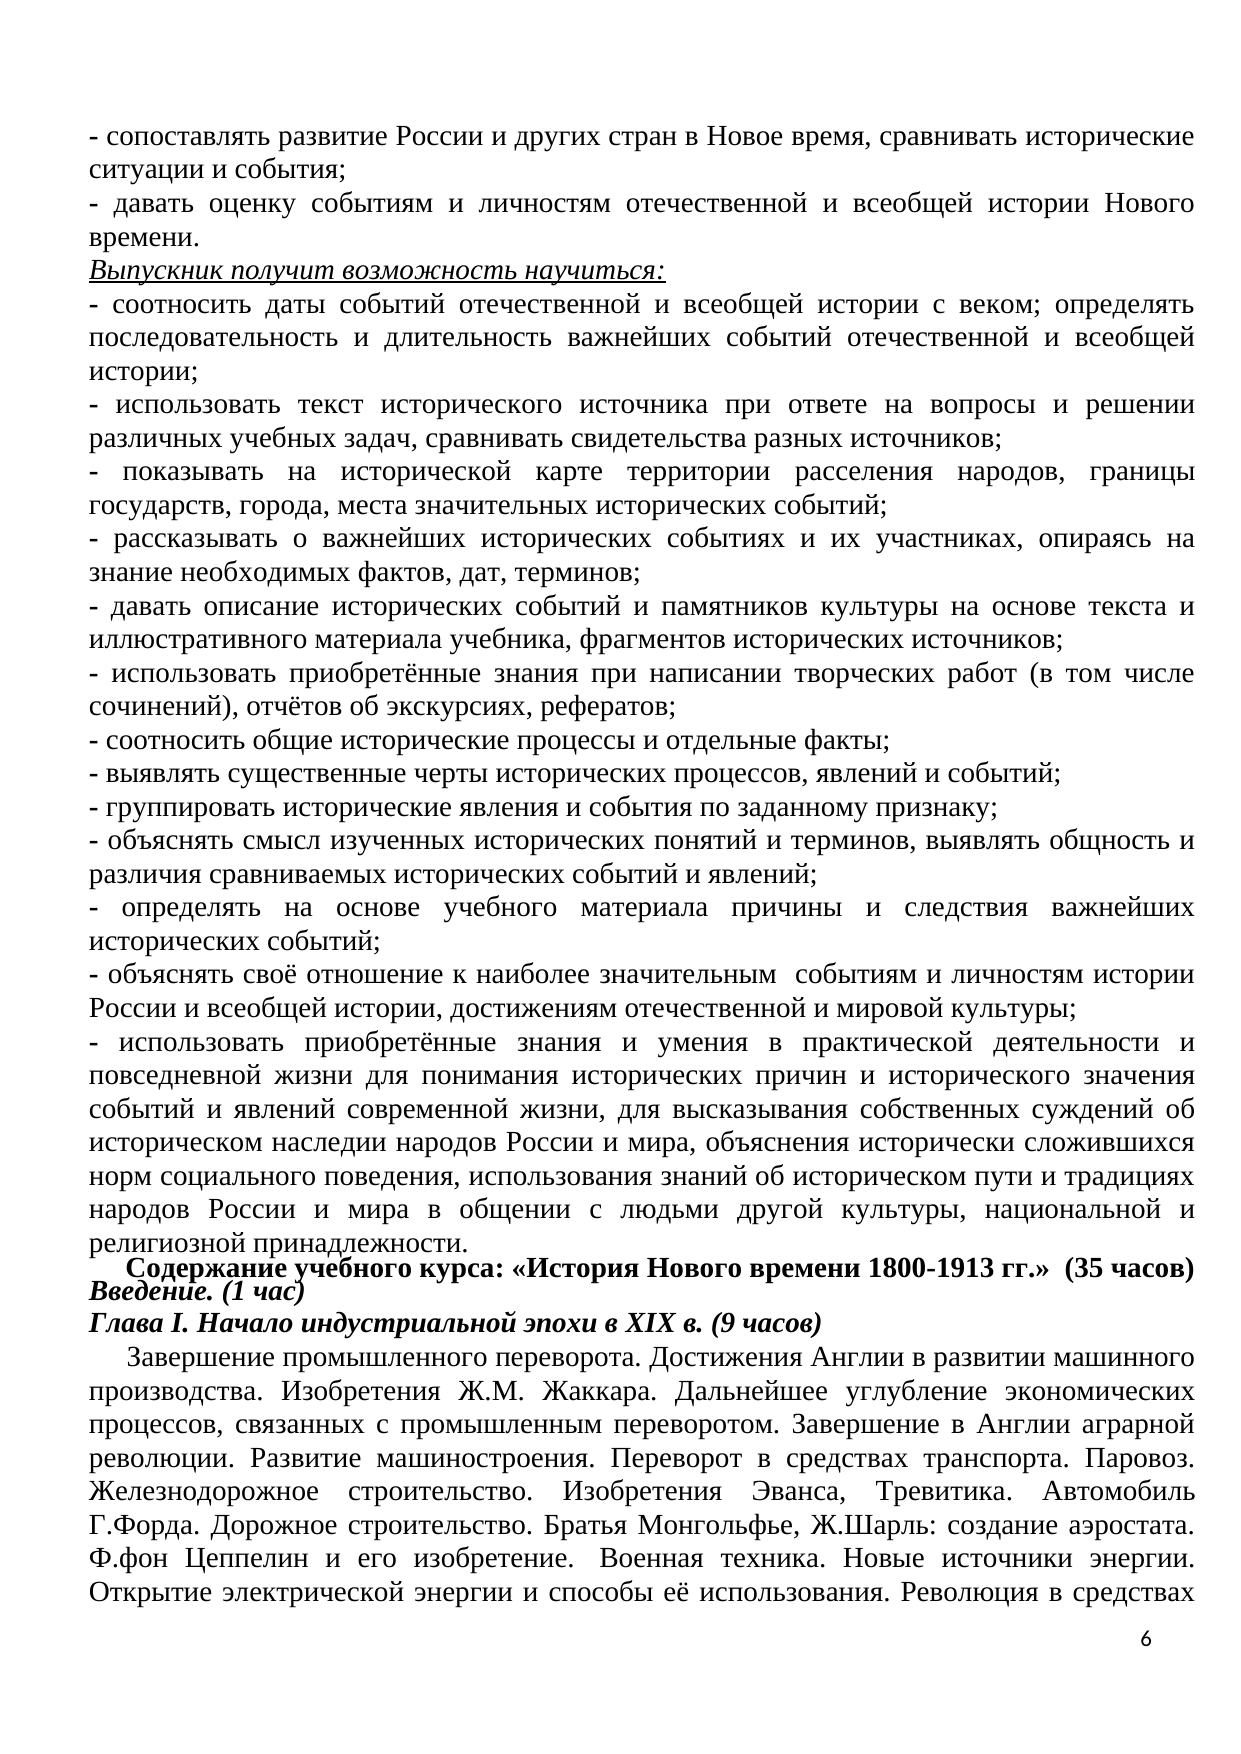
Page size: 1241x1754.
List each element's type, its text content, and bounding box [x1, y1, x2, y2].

text - использовать приобретённые знания при написании творческих работ (в том числе сочинений), отчётов об экскурсиях, рефератов; [89, 655, 1196, 722]
text - сопоставлять развитие России и других стран в Новое время, сравнивать исторические ситуации и события; [89, 118, 1196, 185]
text - выявлять существенные черты исторических процессов, явлений и событий; [89, 755, 1196, 789]
text - давать оценку событиям и личностям отечественной и всеобщей истории Нового времени. [89, 185, 1196, 252]
text Выпускник получит возможность научиться: [89, 252, 1196, 286]
text - определять на основе учебного материала причины и следствия важнейших исторических событий; [89, 889, 1196, 957]
text - соотносить даты событий отечественной и всеобщей истории с веком; определять последовательность и длительность важнейших событий отечественной и всеобщей истории; [89, 286, 1196, 386]
text - использовать приобретённые знания и умения в практической деятельности и повседневной жизни для понимания исторических причин и исторического значения событий и явлений современной жизни, для высказывания собственных суждений об историческом наследии народов России и мира, объяснения исторически сложившихся норм социального поведения, использования знаний об историческом пути и традициях народов России и мира в общении с людьми другой культуры, национальной и религиозной принадлежности. [89, 1024, 1196, 1258]
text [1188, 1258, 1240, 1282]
text - рассказывать о важнейших исторических событиях и их участниках, опираясь на знание необходимых фактов, дат, терминов; [89, 521, 1196, 588]
text - объяснять своё отношение к наиболее значительным событиям и личностям истории России и всеобщей истории, достижениям отечественной и мировой культуры; [89, 957, 1196, 1024]
text - давать описание исторических событий и памятников культуры на основе текста и иллюстративного материала учебника, фрагментов исторических источников; [89, 588, 1196, 655]
text Содержание учебного курса: «История Нового времени 1800-1913 гг.» (35 часов) [89, 1258, 1070, 1282]
text Введение. (1 час) [295, 1282, 1240, 1306]
text - объяснять смысл изученных исторических понятий и терминов, выявлять общность и различия сравниваемых исторических событий и явлений; [89, 822, 1196, 889]
text Введение. (1 час) [89, 1282, 228, 1306]
text Введение. (1 час) [226, 1282, 300, 1306]
text - группировать исторические явления и события по заданному признаку; [89, 789, 1196, 822]
text Глава I. Начало индустриальной эпохи в XIX в. (9 часов) [89, 1306, 1196, 1339]
text - использовать текст исторического источника при ответе на вопросы и решении различных учебных задач, сравнивать свидетельства разных источников; [89, 386, 1196, 453]
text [89, 1339, 1196, 1607]
text - показывать на исторической карте территории расселения народов, границы государств, города, места значительных исторических событий; [89, 453, 1196, 521]
text - соотносить общие исторические процессы и отдельные факты; [89, 722, 1196, 755]
